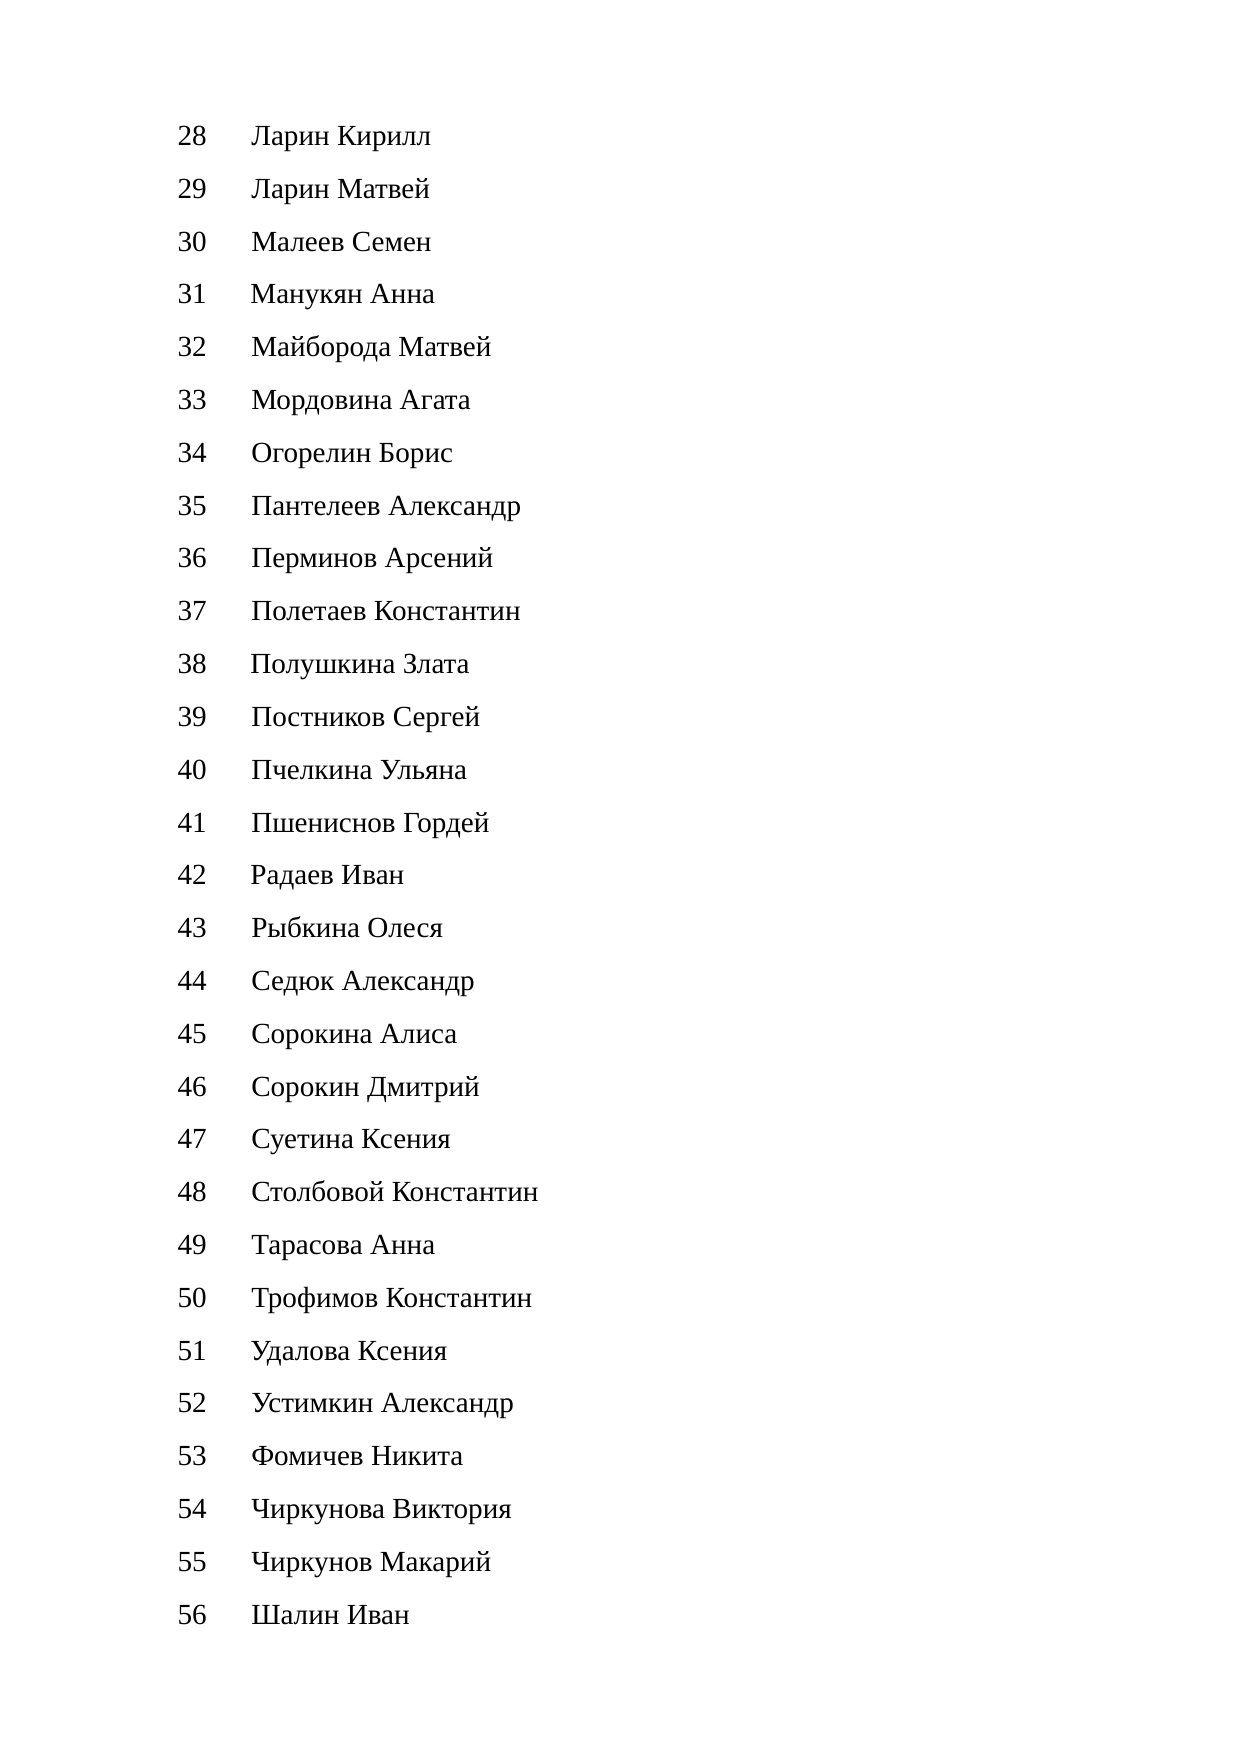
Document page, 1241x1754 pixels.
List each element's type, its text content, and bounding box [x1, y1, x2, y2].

text 50 Трофимов Константин [177, 1280, 1152, 1313]
text 46 Сорокин Дмитрий [177, 1069, 1152, 1102]
text 40 Пчелкина Ульяна [177, 752, 1152, 785]
text 33 Мордовина Агата [177, 382, 1152, 416]
text 56 Шалин Иван [177, 1597, 1152, 1630]
text 41 Пшениснов Гордей [177, 805, 1152, 838]
text 51 Удалова Ксения [177, 1333, 1152, 1366]
text 48 Столбовой Константин [177, 1174, 1152, 1208]
text 43 Рыбкина Олеся [177, 910, 1152, 944]
text 45 Сорокина Алиса [177, 1016, 1152, 1049]
text 30 Малеев Семен [177, 224, 1152, 257]
text 49 Тарасова Анна [177, 1227, 1152, 1261]
text 52 Устимкин Александр [177, 1386, 1152, 1419]
text 38 Полушкина Злата [177, 646, 1152, 680]
text 36 Перминов Арсений [177, 541, 1152, 574]
text 37 Полетаев Константин [177, 593, 1152, 627]
text 39 Постников Сергей [177, 699, 1152, 733]
text 34 Огорелин Борис [177, 435, 1152, 468]
text 32 Майборода Матвей [177, 329, 1152, 363]
text 54 Чиркунова Виктория [177, 1491, 1152, 1525]
text 31 Манукян Анна [177, 277, 1152, 310]
text 35 Пантелеев Александр [177, 488, 1152, 521]
text 44 Седюк Александр [177, 963, 1152, 997]
text 47 Суетина Ксения [177, 1122, 1152, 1155]
text 42 Радаев Иван [177, 857, 1152, 891]
text 28 Ларин Кирилл [177, 118, 1152, 152]
text 29 Ларин Матвей [177, 171, 1152, 204]
text 53 Фомичев Никита [177, 1438, 1152, 1472]
text 55 Чиркунов Макарий [177, 1544, 1152, 1578]
